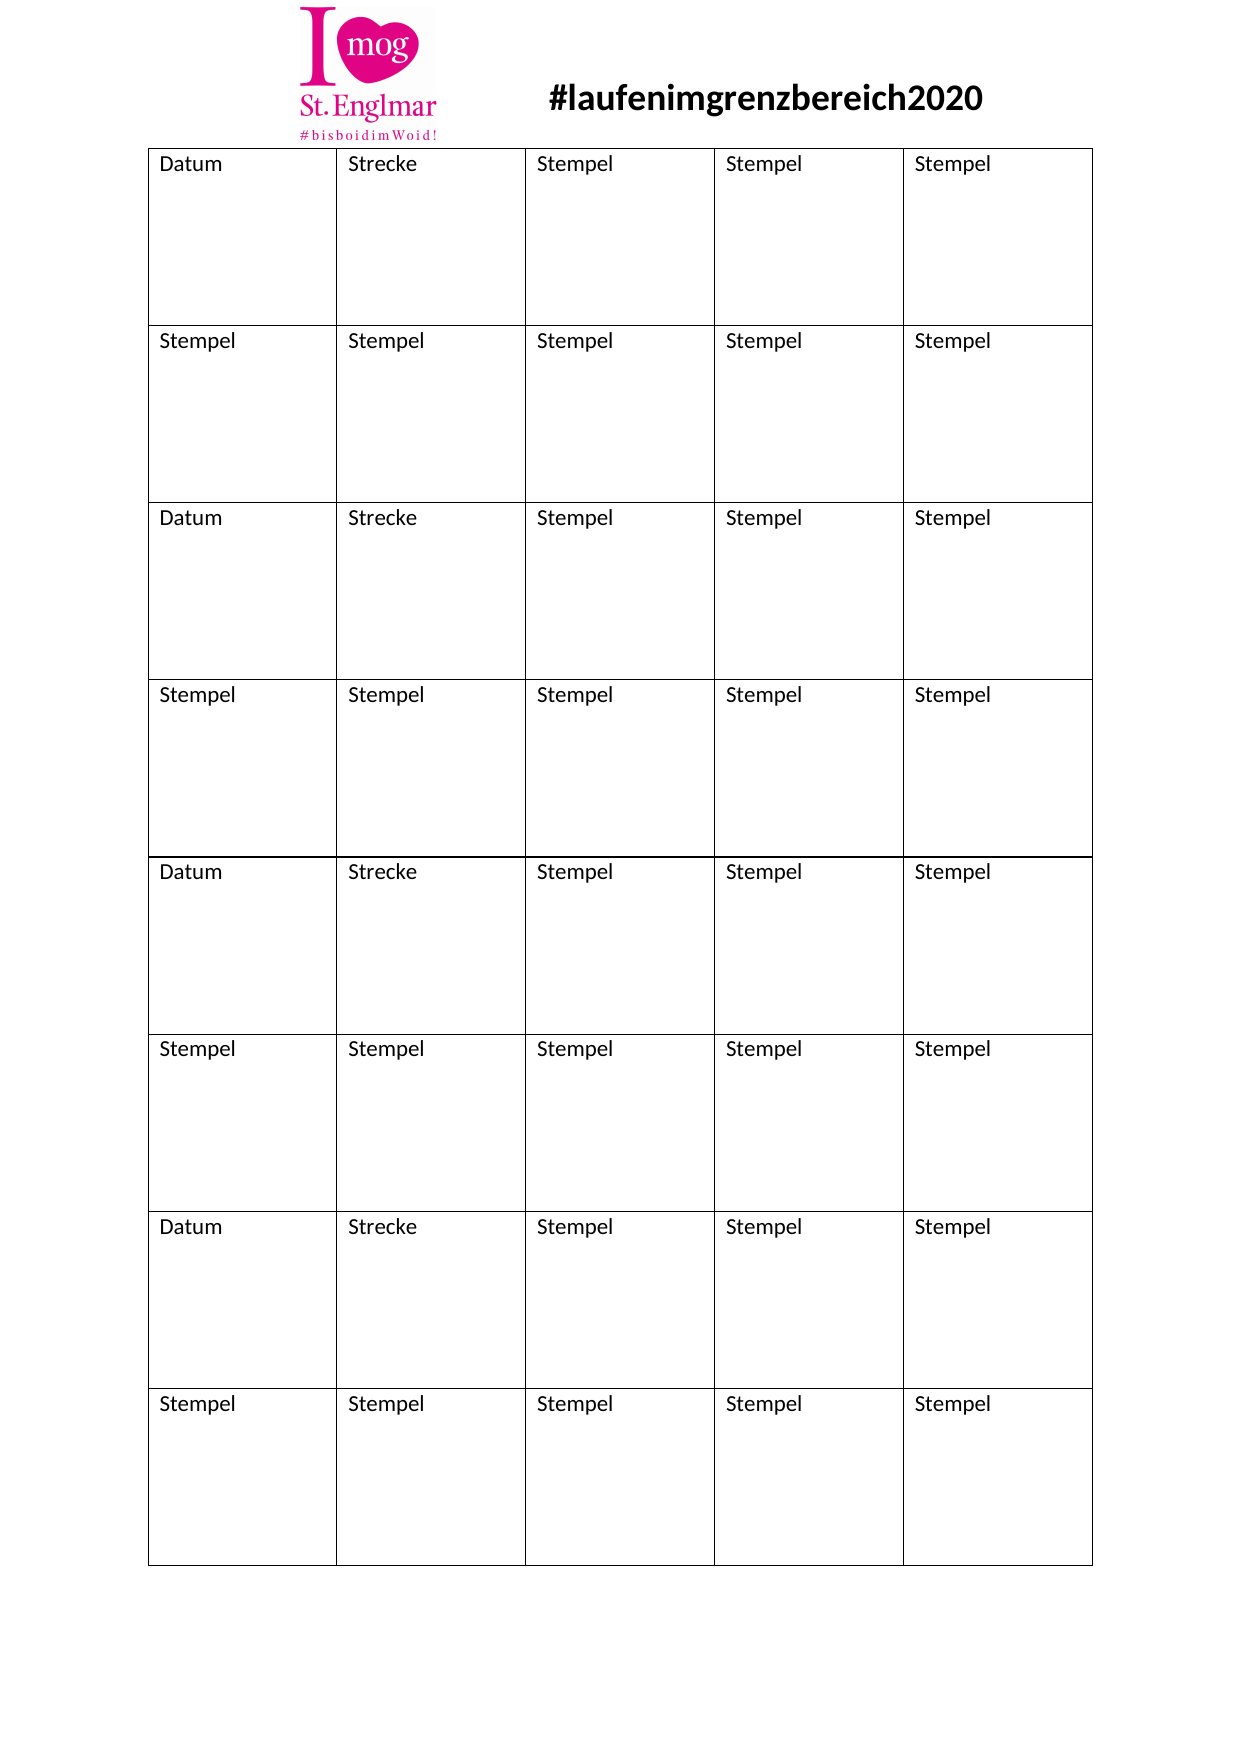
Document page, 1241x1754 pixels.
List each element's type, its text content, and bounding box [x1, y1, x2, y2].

table_cell Stempel [526, 1212, 714, 1388]
picture [300, 7, 437, 140]
table_cell Stempel [904, 326, 1092, 502]
table_cell Stempel [149, 1389, 336, 1565]
table_cell Stempel [904, 1389, 1092, 1565]
table_cell Stempel [715, 1035, 903, 1211]
table_cell Stempel [904, 1212, 1092, 1388]
table_cell Stempel [715, 1212, 903, 1388]
table_header Strecke [337, 149, 525, 325]
table_cell Stempel [526, 1035, 714, 1211]
table_cell Stempel [715, 326, 903, 502]
table_cell Strecke [337, 1212, 525, 1388]
table_cell Stempel [149, 1035, 336, 1211]
table_cell Datum [149, 1212, 336, 1388]
table_cell Stempel [904, 680, 1092, 856]
table_header Stempel [904, 149, 1092, 325]
table_header Datum [149, 149, 336, 325]
table_cell Stempel [715, 858, 903, 1033]
table_cell Stempel [526, 326, 714, 502]
table_cell Datum [149, 858, 336, 1033]
table_cell Datum [149, 503, 336, 679]
table_cell Stempel [715, 503, 903, 679]
table_cell Stempel [149, 326, 336, 502]
table_cell Stempel [337, 326, 525, 502]
table_cell Stempel [526, 680, 714, 856]
table_cell Stempel [337, 1389, 525, 1565]
table_cell Stempel [904, 1035, 1092, 1211]
table_cell Stempel [526, 503, 714, 679]
table_cell Stempel [149, 680, 336, 856]
table_cell Stempel [526, 1389, 714, 1565]
table_cell Stempel [337, 1035, 525, 1211]
table_header Stempel [526, 149, 714, 325]
table_cell Stempel [526, 858, 714, 1033]
table_header Stempel [715, 149, 903, 325]
table_cell Stempel [715, 1389, 903, 1565]
table_cell Strecke [337, 503, 525, 679]
table_cell Stempel [904, 503, 1092, 679]
table_cell Stempel [904, 858, 1092, 1033]
table_cell Stempel [337, 680, 525, 856]
table_cell Stempel [715, 680, 903, 856]
table_cell Strecke [337, 858, 525, 1033]
